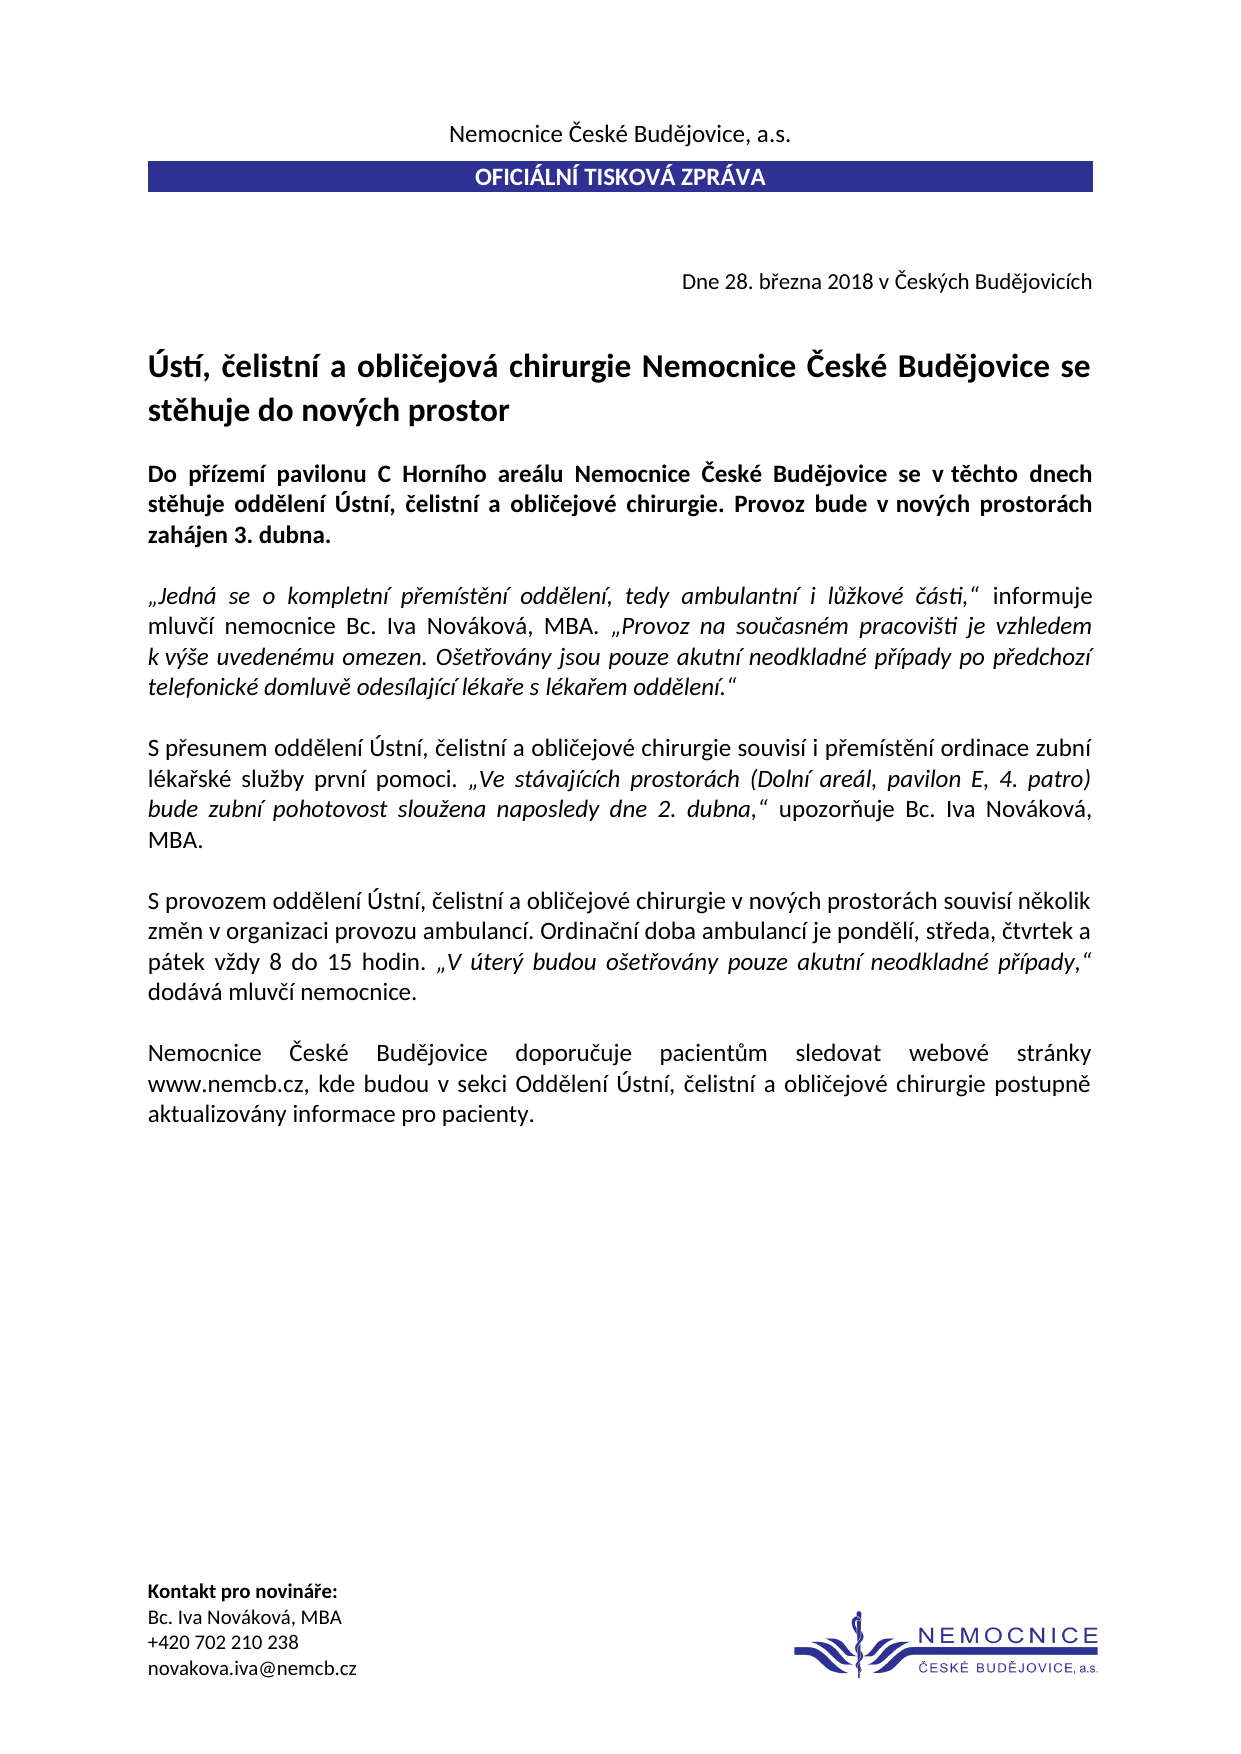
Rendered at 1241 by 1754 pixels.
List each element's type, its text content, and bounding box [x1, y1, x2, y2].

text S provozem oddělení Ústní, čelistní a obličejové chirurgie v nových prostorách souvisí několik změn v organizaci provozu ambulancí. Ordinační doba ambulancí je pondělí, středa, čtvrtek a pátek vždy 8 do 15 hodin. „V úterý budou ošetřovány pouze akutní neodkladné případy,“ dodává mluvčí nemocnice. [148, 885, 1093, 1007]
text Dne 28. března 2018 v Českých Budějovicích [148, 267, 1093, 295]
text Nemocnice České Budějovice doporučuje pacientům sledovat webové stránky www.nemcb.cz, kde budou v sekci Oddělení Ústní, čelistní a obličejové chirurgie postupně aktualizovány informace pro pacienty. [148, 1038, 1093, 1129]
subtitle Ústí, čelistní a obličejová chirurgie Nemocnice České Budějovice se stěhuje do nových prostor [148, 345, 1093, 429]
text S přesunem oddělení Ústní, čelistní a obličejové chirurgie souvisí i přemístění ordinace zubní lékařské služby první pomoci. „Ve stávajících prostorách (Dolní areál, pavilon E, 4. patro) bude zubní pohotovost sloužena naposledy dne 2. dubna,“ upozorňuje Bc. Iva Nováková, MBA. [148, 732, 1093, 854]
picture [794, 1611, 1098, 1679]
text „Jedná se o kompletní přemístění oddělení, tedy ambulantní i lůžkové části,“ informuje mluvčí nemocnice Bc. Iva Nováková, MBA. „Provoz na současném pracovišti je vzhledem k výše uvedenému omezen. Ošetřovány jsou pouze akutní neodkladné případy po předchozí telefonické domluvě odesílající lékaře s lékařem oddělení.“ [148, 580, 1093, 702]
text Do přízemí pavilonu C Horního areálu Nemocnice České Budějovice se v těchto dnech stěhuje oddělení Ústní, čelistní a obličejové chirurgie. Provoz bude v nových prostorách zahájen 3. dubna. [148, 458, 1093, 549]
